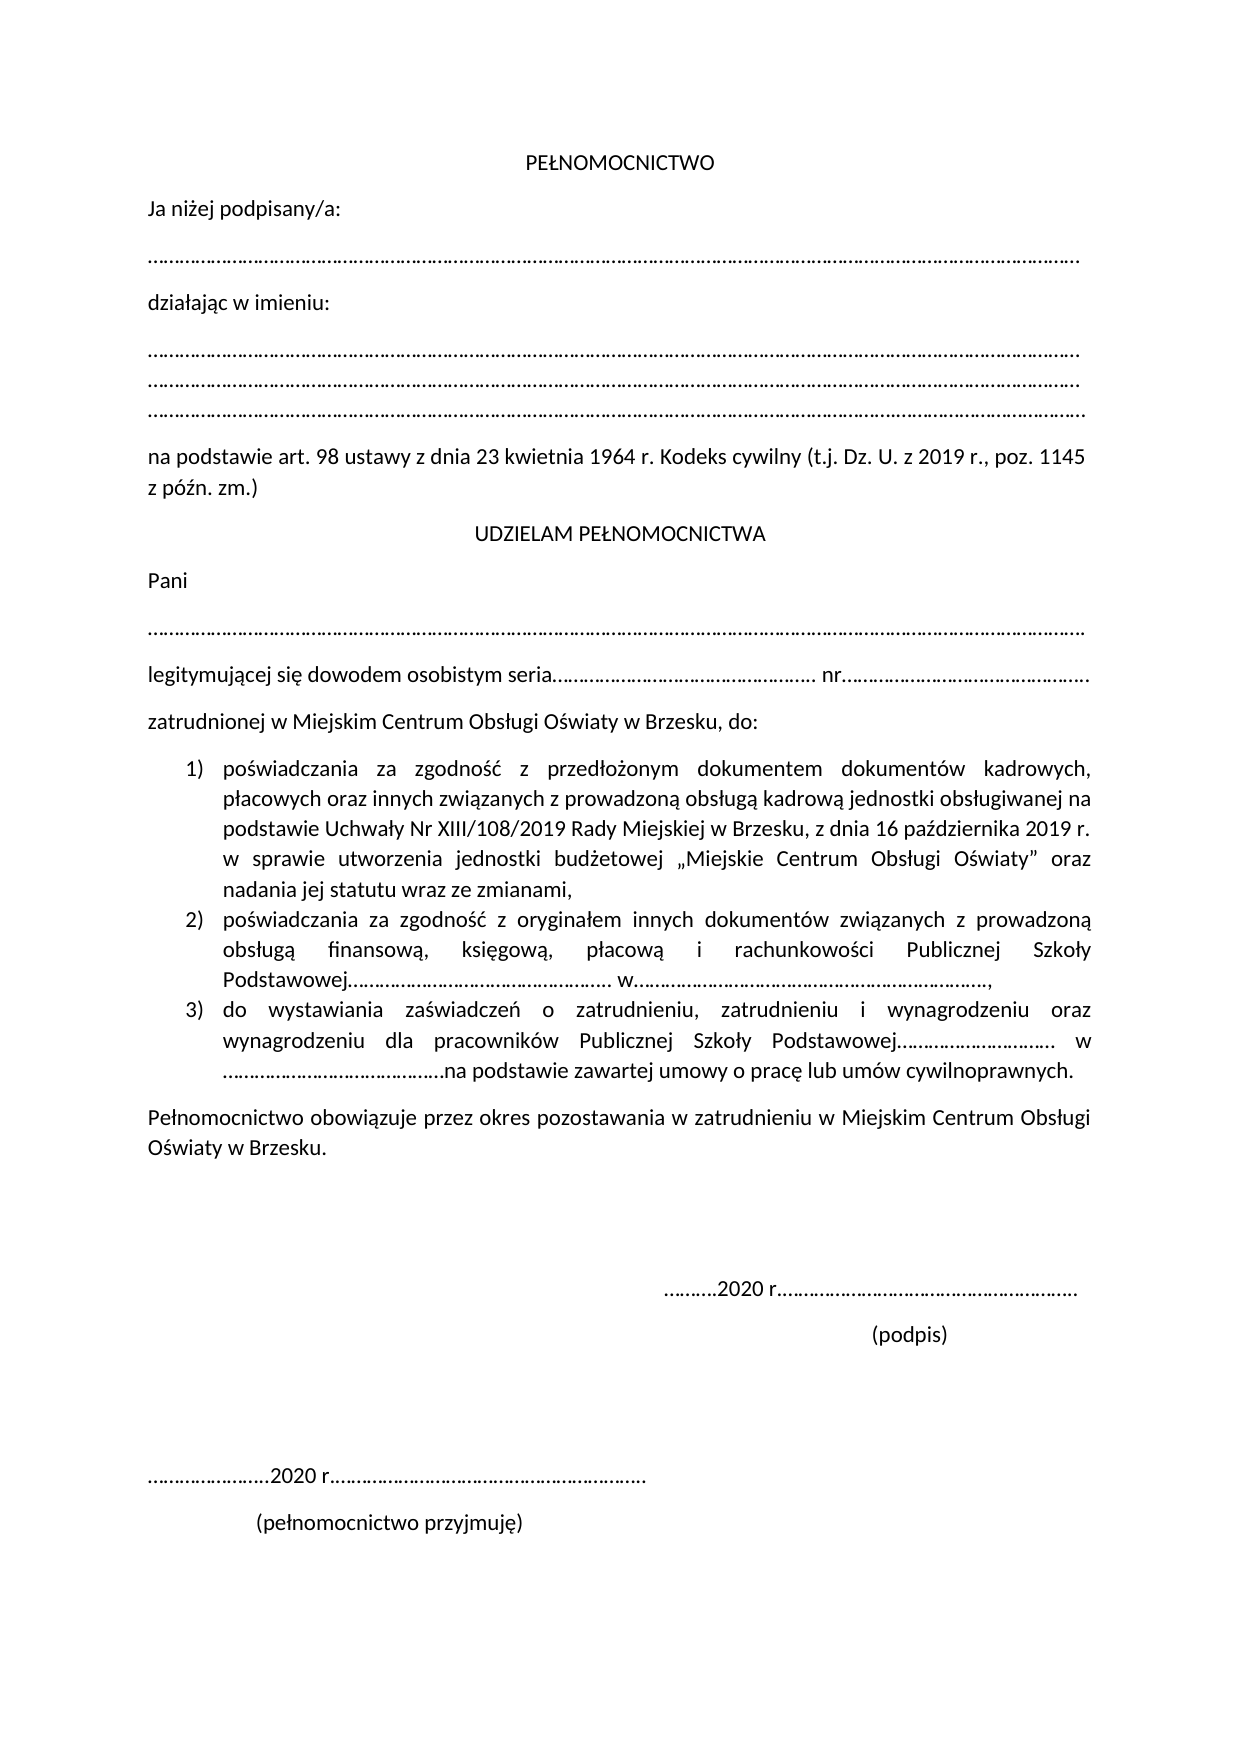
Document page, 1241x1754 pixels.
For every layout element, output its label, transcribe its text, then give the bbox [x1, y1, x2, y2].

text działając w imieniu: [148, 288, 1093, 316]
list do wystawiania zaświadczeń o zatrudnieniu, zatrudnieniu i wynagrodzeniu oraz wynagrodzeniu dla pracowników Publicznej Szkoły Podstawowej………………………… w ……………………………………na podstawie zawartej umowy o pracę lub umów cywilnoprawnych. [185, 996, 1093, 1084]
text ……….2020 r.……………………………………………….. [664, 1274, 1093, 1302]
text PEŁNOMOCNICTWO [148, 148, 1093, 176]
text ……………………………………………………………………………………………………………………………………………………………………………………………………………………………………………………………………………………………………………………………………………………………………………………………………………………………………………………….……………………………… [148, 335, 1093, 423]
text UDZIELAM PEŁNOMOCNICTWA [148, 519, 1093, 547]
text ……………………………………………………………………………………………………………………………………………………………. [148, 613, 1093, 641]
text Pani [148, 566, 1093, 594]
text …………………………………………………………………………………………………………………………………………………………… [148, 241, 1093, 269]
text Pełnomocnictwo obowiązuje przez okres pozostawania w zatrudnieniu w Miejskim Centrum Obsługi Oświaty w Brzesku. [148, 1103, 1093, 1161]
text zatrudnionej w Miejskim Centrum Obsługi Oświaty w Brzesku, do: [148, 707, 1093, 735]
text na podstawie art. 98 ustawy z dnia 23 kwietnia 1964 r. Kodeks cywilny (t.j. Dz. U. z 2019 r., poz. 1145 z późn. zm.) [148, 442, 1093, 501]
list poświadczania za zgodność z przedłożonym dokumentem dokumentów kadrowych, płacowych oraz innych związanych z prowadzoną obsługą kadrową jednostki obsługiwanej na podstawie Uchwały Nr XIII/108/2019 Rady Miejskiej w Brzesku, z dnia 16 października 2019 r. w sprawie utworzenia jednostki budżetowej „Miejskie Centrum Obsługi Oświaty” oraz nadania jej statutu wraz ze zmianami, [185, 754, 1093, 903]
text (podpis) [664, 1321, 1093, 1348]
text (pełnomocnictwo przyjmuję) [148, 1508, 1093, 1536]
list poświadczania za zgodność z oryginałem innych dokumentów związanych z prowadzoną obsługą finansową, księgową, płacową i rachunkowości Publicznej Szkoły Podstawowej………………………………………….. w…………………………………………………………., [185, 905, 1093, 993]
text …………………..2020 r.………………………………………………….. [148, 1461, 1093, 1489]
text Ja niżej podpisany/a: [148, 194, 1093, 222]
text legitymującej się dowodem osobistym seria………………………………………….. nr……………………………………….. [148, 660, 1093, 688]
